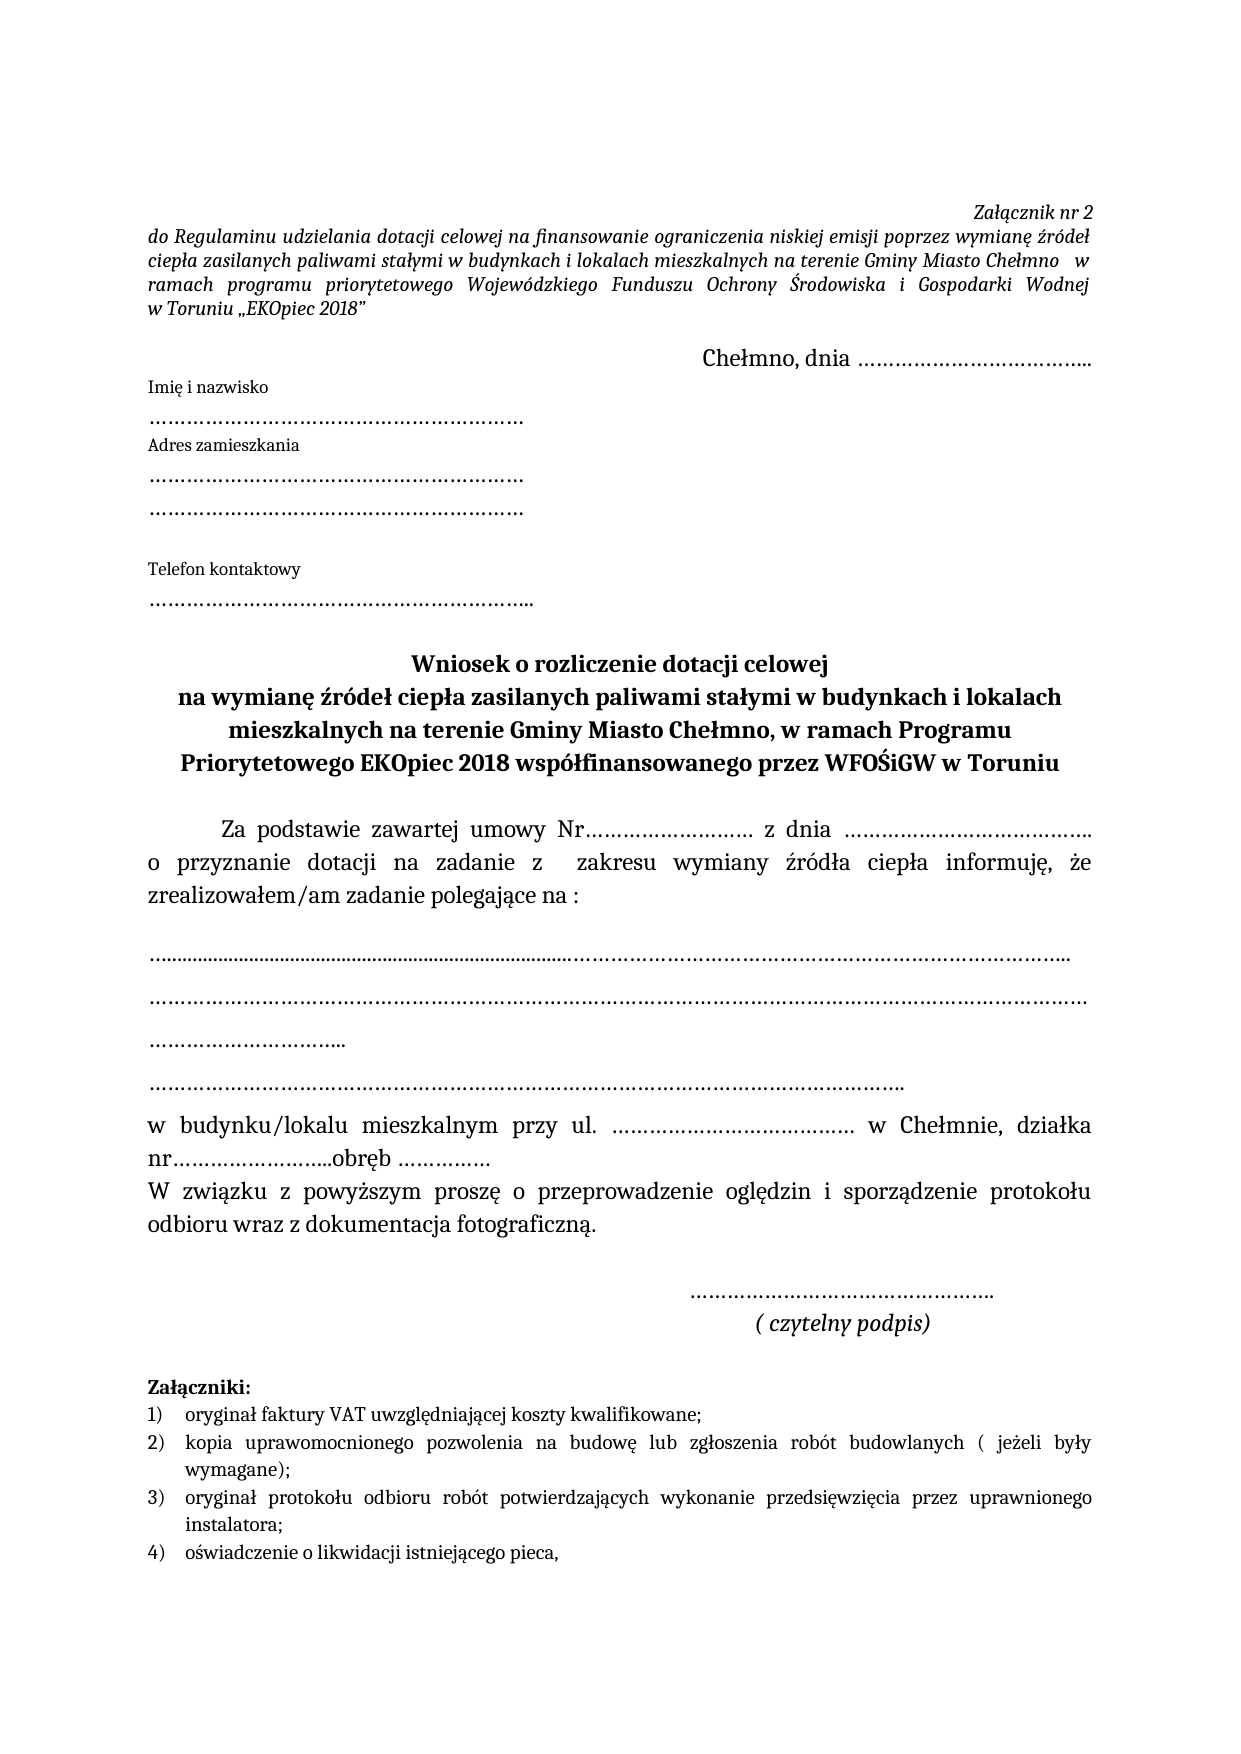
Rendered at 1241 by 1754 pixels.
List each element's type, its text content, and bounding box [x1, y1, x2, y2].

text Załącznik nr 2 [148, 200, 1093, 224]
text do Regulaminu udzielania dotacji celowej na finansowanie ograniczenia niskiej emisji poprzez wymianę źródeł ciepła zasilanych paliwami stałymi w budynkach i lokalach mieszkalnych na terenie Gminy Miasto Chełmno w ramach programu priorytetowego Wojewódzkiego Funduszu Ochrony Środowiska i Gospodarki Wodnej w Toruniu „EKOpiec 2018” [148, 224, 1093, 320]
text Telefon kontaktowy [148, 559, 1093, 580]
text Adres zamieszkania [148, 435, 1093, 456]
text na wymianę źródeł ciepła zasilanych paliwami stałymi w budynkach i lokalach mieszkalnych na terenie Gminy Miasto Chełmno, w ramach Programu Priorytetowego EKOpiec 2018 współfinansowanego przez WFOŚiGW w Toruniu [148, 683, 1093, 777]
text …………………………………………………… [148, 402, 1093, 431]
list oryginał faktury VAT uwzględniającej koszty kwalifikowane; [148, 1403, 1093, 1427]
text …...............................................................................……………………………………………………………………..………………………………………………………………………………………………………………………………………………………………..…………………………………………………………………………………………………………. [148, 939, 1093, 1097]
text W związku z powyższym proszę o przeprowadzenie oględzin i sporządzenie protokołu odbioru wraz z dokumentacja fotograficzną. [148, 1177, 1093, 1239]
text Wniosek o rozliczenie dotacji celowej [148, 649, 1093, 678]
text w budynku/lokalu mieszkalnym przy ul. ………………………………… w Chełmnie, działka nr……………………..obręb …………… [148, 1111, 1093, 1173]
text Za podstawie zawartej umowy Nr……………………… z dnia …………………………………. o przyznanie dotacji na zadanie z zakresu wymiany źródła ciepła informuję, że zrealizowałem/am zadanie polegające na : [148, 815, 1093, 909]
text Chełmno, dnia ……………………………….. [148, 344, 1093, 373]
text Imię i nazwisko [148, 377, 1093, 399]
list oryginał protokołu odbioru robót potwierdzających wykonanie przedsięwzięcia przez uprawnionego instalatora; [148, 1485, 1093, 1537]
list oświadczenie o likwidacji istniejącego pieca, [148, 1540, 1093, 1564]
text Załączniki: [148, 1375, 1093, 1399]
text …………………………………………………… [148, 460, 1093, 488]
text …………………………………………. [590, 1276, 1093, 1305]
text …………………………………………………… [148, 493, 1093, 521]
text ( czytelny podpis) [590, 1309, 1093, 1338]
list kopia uprawomocnionego pozwolenia na budowę lub zgłoszenia robót budowlanych ( jeżeli były wymagane); [148, 1430, 1093, 1482]
text …………………………………………………….. [148, 583, 1093, 612]
